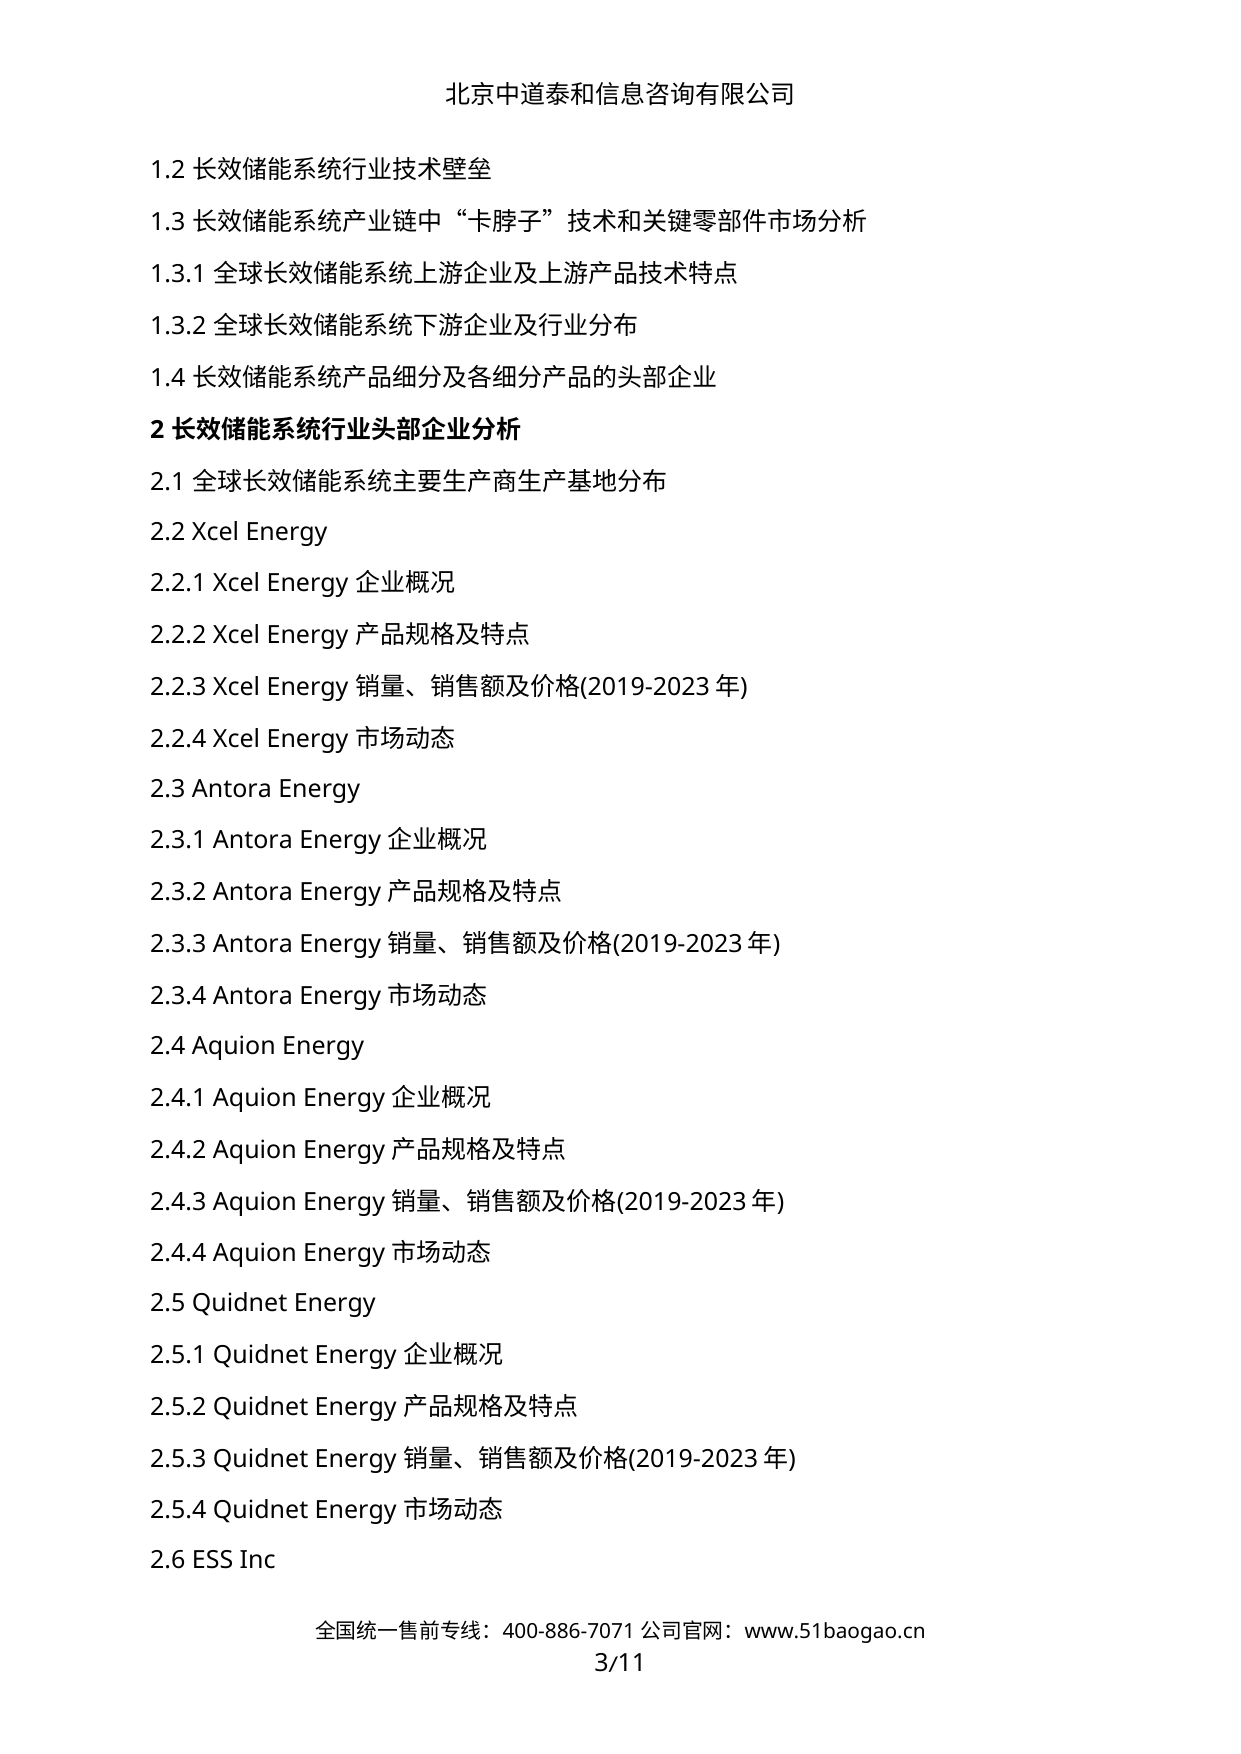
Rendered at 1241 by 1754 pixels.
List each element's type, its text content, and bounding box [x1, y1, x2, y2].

text 2.3 Antora Energy [150, 770, 1090, 804]
text 1.3.2 全球长效储能系统下游企业及行业分布 [150, 306, 1090, 342]
text 2.6 ESS Inc [150, 1542, 1090, 1576]
text 2.3.4 Antora Energy 市场动态 [150, 976, 1090, 1012]
text 2.2.3 Xcel Energy 销量、销售额及价格(2019-2023年) [150, 667, 1090, 703]
text 2.3.2 Antora Energy 产品规格及特点 [150, 872, 1090, 908]
text 2.5 Quidnet Energy [150, 1285, 1090, 1319]
text 1.2 长效储能系统行业技术壁垒 [150, 150, 1090, 186]
text 2.5.2 Quidnet Energy 产品规格及特点 [150, 1386, 1090, 1422]
text 2.2.4 Xcel Energy 市场动态 [150, 718, 1090, 755]
text 2.2 Xcel Energy [150, 513, 1090, 547]
text 2.4.4 Aquion Energy 市场动态 [150, 1233, 1090, 1269]
text 2.4.3 Aquion Energy 销量、销售额及价格(2019-2023年) [150, 1181, 1090, 1217]
text 2.3.1 Antora Energy 企业概况 [150, 820, 1090, 856]
text 2.2.1 Xcel Energy 企业概况 [150, 563, 1090, 599]
text 2.1 全球长效储能系统主要生产商生产基地分布 [150, 461, 1090, 497]
text 2.4 Aquion Energy [150, 1027, 1090, 1062]
text 2.5.3 Quidnet Energy 销量、销售额及价格(2019-2023年) [150, 1438, 1090, 1474]
text 2 长效储能系统行业头部企业分析 [150, 409, 1090, 446]
text 1.3 长效储能系统产业链中“卡脖子”技术和关键零部件市场分析 [150, 202, 1090, 238]
text 2.5.1 Quidnet Energy 企业概况 [150, 1334, 1090, 1371]
text 1.3.1 全球长效储能系统上游企业及上游产品技术特点 [150, 254, 1090, 290]
text 2.3.3 Antora Energy 销量、销售额及价格(2019-2023年) [150, 924, 1090, 960]
text 2.5.4 Quidnet Energy 市场动态 [150, 1490, 1090, 1526]
text 2.4.2 Aquion Energy 产品规格及特点 [150, 1129, 1090, 1165]
text 1.4 长效储能系统产品细分及各细分产品的头部企业 [150, 357, 1090, 394]
text 2.4.1 Aquion Energy 企业概况 [150, 1077, 1090, 1113]
text 2.2.2 Xcel Energy 产品规格及特点 [150, 615, 1090, 651]
